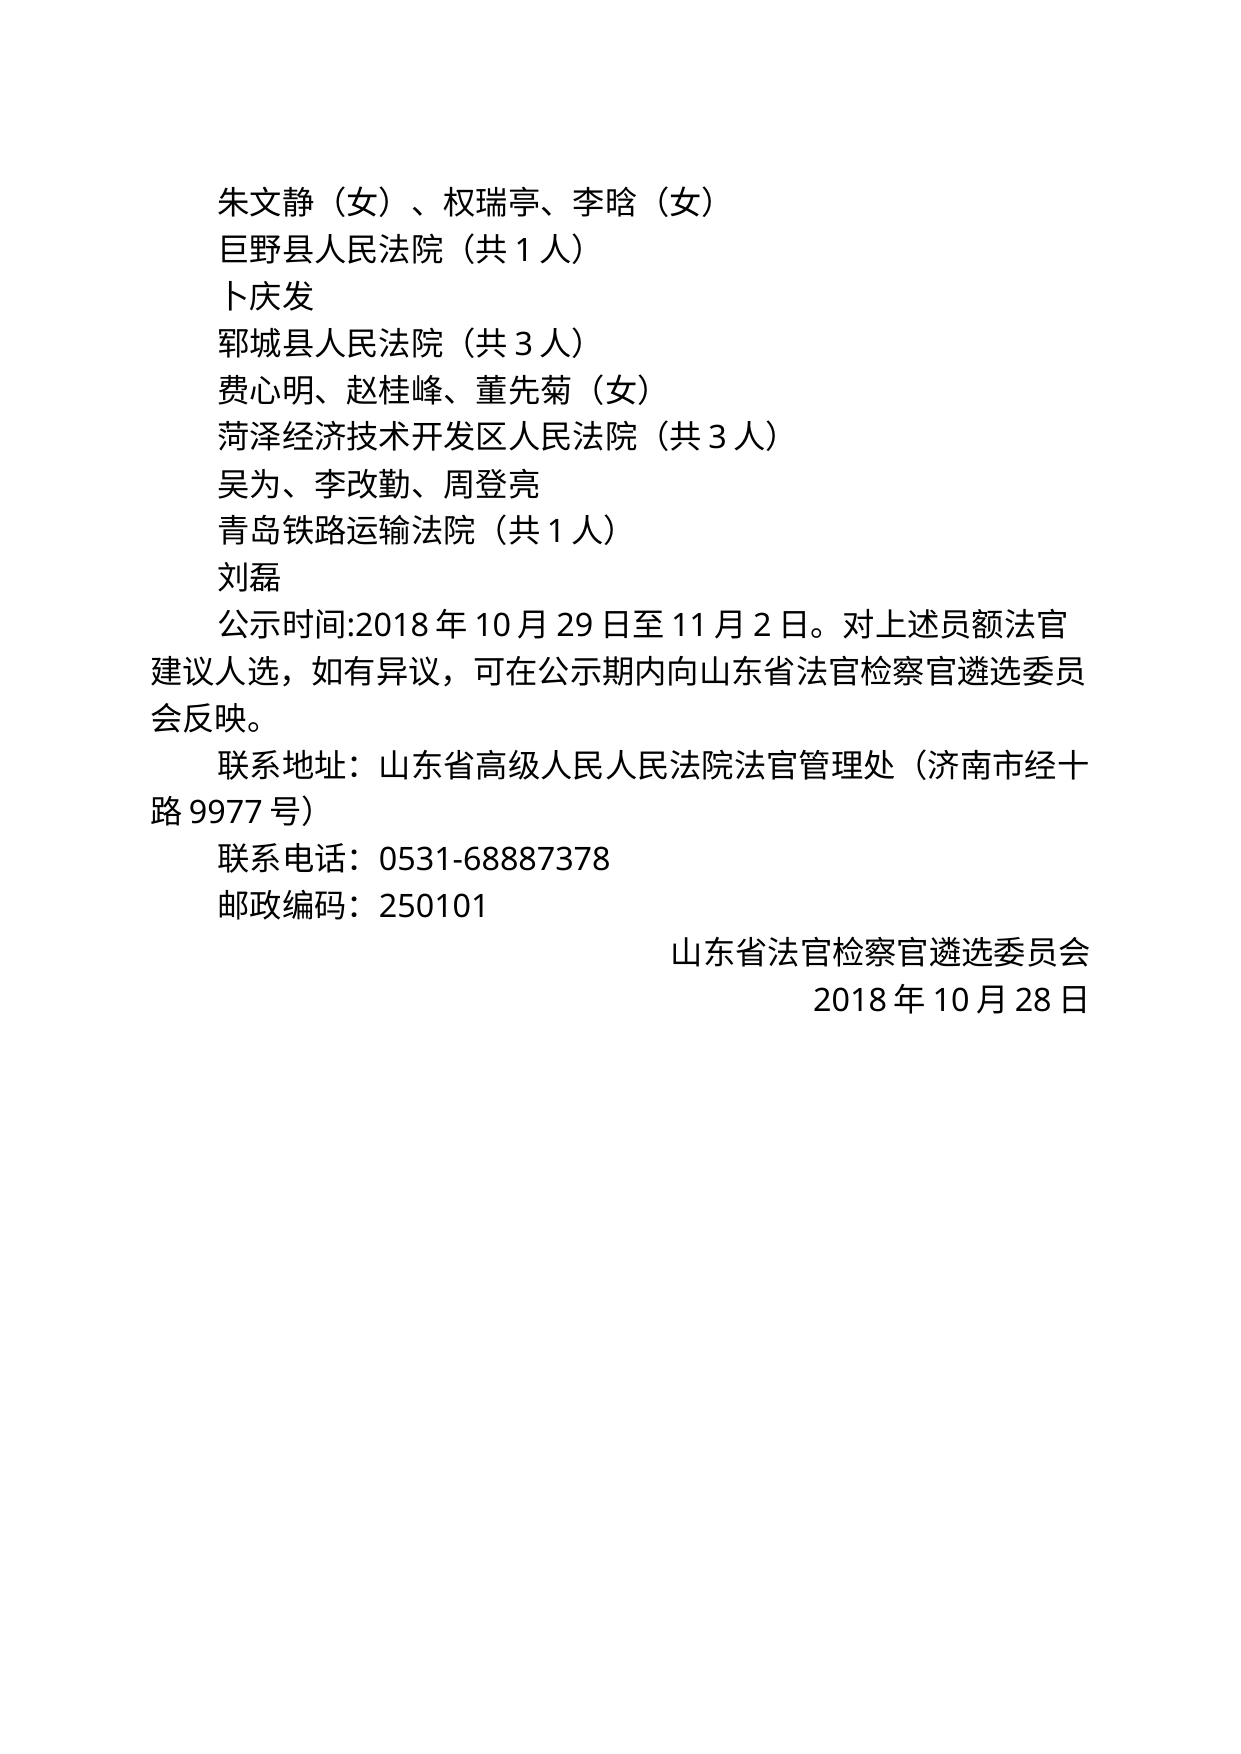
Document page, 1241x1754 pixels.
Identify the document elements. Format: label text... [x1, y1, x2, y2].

list 联系电话：0531-68887378 [150, 833, 1090, 880]
list 2018年10月28日 [150, 974, 1090, 1021]
list 公示时间:2018年10月29日至11月2日。对上述员额法官建议人选，如有异议，可在公示期内向山东省法官检察官遴选委员会反映。 [150, 599, 1090, 739]
list 刘磊 [150, 552, 1090, 599]
list 吴为、李改勤、周登亮 [150, 458, 1090, 505]
list 郓城县人民法院（共3人） [150, 318, 1090, 365]
list 青岛铁路运输法院（共1人） [150, 505, 1090, 552]
list 巨野县人民法院（共1人） [150, 224, 1090, 271]
list 山东省法官检察官遴选委员会 [150, 927, 1090, 974]
list 联系地址：山东省高级人民人民法院法官管理处（济南市经十路9977号） [150, 739, 1090, 833]
list 朱文静（女）、权瑞亭、李晗（女） [150, 177, 1090, 224]
list 菏泽经济技术开发区人民法院（共3人） [150, 411, 1090, 458]
list 费心明、赵桂峰、董先菊（女） [150, 365, 1090, 411]
list 邮政编码：250101 [150, 880, 1090, 927]
list 卜庆发 [150, 271, 1090, 318]
